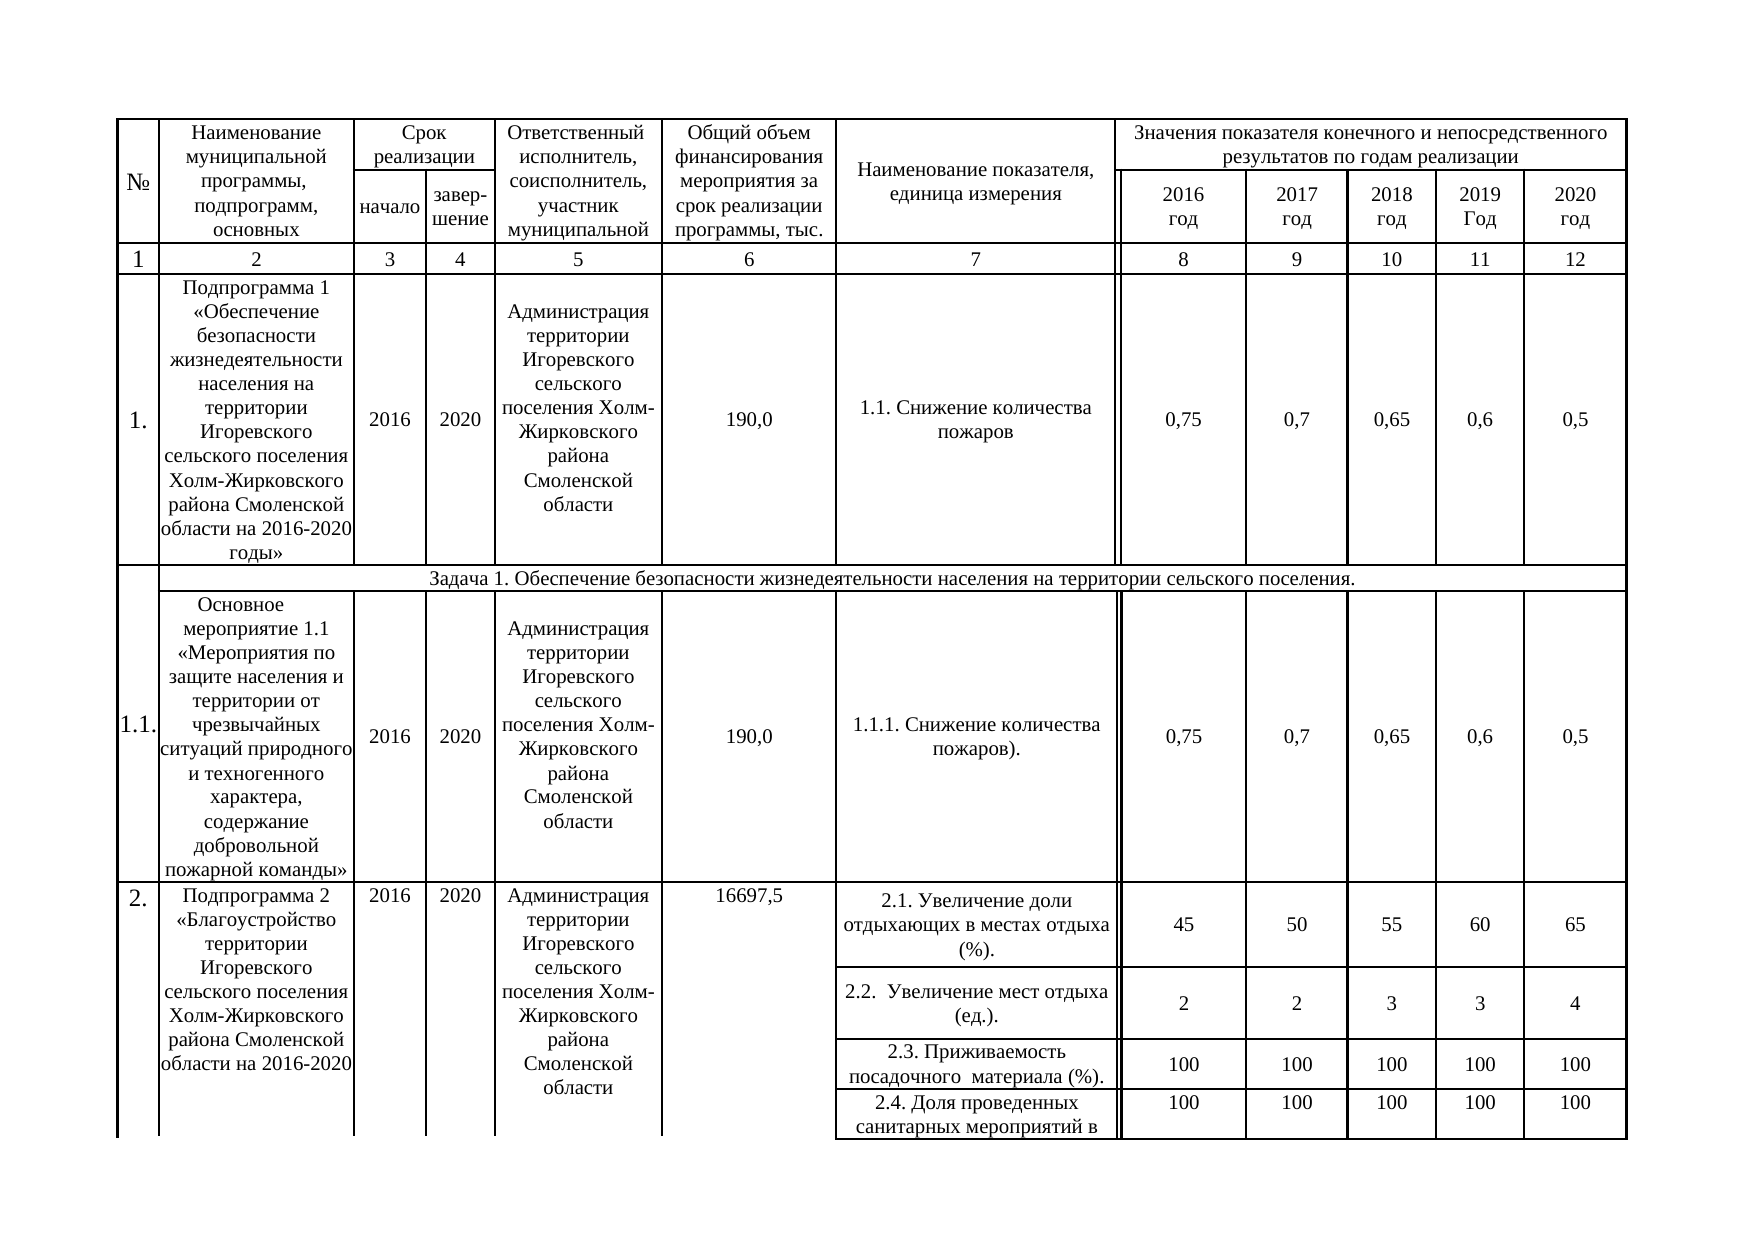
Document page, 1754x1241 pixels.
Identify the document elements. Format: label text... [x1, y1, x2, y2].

table_header Срок реализации [355, 120, 494, 168]
table_cell 3 [1349, 968, 1435, 1037]
table_header Ответственный исполнитель, соисполнитель, участник муниципальной программы [496, 120, 661, 242]
table_cell 2018 год [1349, 171, 1435, 242]
table_cell 2 [1123, 968, 1245, 1037]
table_cell 100 [1123, 1090, 1245, 1138]
table_cell 2.2. Увеличение мест отдыха (ед.). [837, 968, 1116, 1037]
table_cell 2019 Год [1437, 171, 1523, 242]
table_cell 2016 [355, 275, 425, 564]
table_cell начало [355, 171, 425, 242]
table_cell 0,7 [1247, 275, 1346, 564]
table_cell 2 [160, 244, 353, 273]
table_cell 3 [1437, 968, 1523, 1037]
table_cell 100 [1349, 1090, 1435, 1138]
table_cell 1.1. Снижение количества пожаров [837, 275, 1114, 564]
table_cell 0,7 [1247, 592, 1346, 881]
table_cell 55 [1349, 883, 1435, 966]
table_header Общий объем финансирования мероприятия за срок реализации программы, тыс. рублей [663, 120, 835, 242]
table_cell 2.3. Приживаемость посадочного материала (%). [837, 1040, 1116, 1088]
table_cell 11 [1437, 244, 1523, 273]
table_cell 1.1.1. Снижение количества пожаров). [837, 592, 1116, 881]
table_cell [1116, 244, 1120, 273]
table_cell 1 [119, 244, 158, 273]
table_cell 2016 [354, 883, 426, 1138]
table_cell 2 [1247, 968, 1346, 1037]
table_cell 2.4. Доля проведенных санитарных мероприятий в местах захоронения (%). [837, 1090, 1116, 1138]
table_cell 2. [119, 883, 159, 1138]
table_cell 7 [837, 244, 1114, 273]
table_cell 0,65 [1349, 592, 1435, 881]
table_cell 12 [1525, 244, 1625, 273]
table_header Значения показателя конечного и непосредственного результатов по годам реализации [1116, 120, 1625, 168]
table_cell 1.1. [119, 566, 158, 881]
table_cell 2.1. Увеличение доли отдыхающих в местах отдыха (%). [837, 883, 1116, 966]
table_cell 3 [355, 244, 425, 273]
table_cell 4 [427, 244, 494, 273]
table_cell 10 [1349, 244, 1435, 273]
table_cell 100 [1247, 1090, 1346, 1138]
table_cell 9 [1247, 244, 1346, 273]
table_cell [1116, 275, 1120, 564]
table_cell Подпрограмма 2 «Благоустройство территории Игоревского сельского поселения Холм-Жирковского района Смоленской области на 2016-2020 [159, 883, 354, 1138]
table_cell 6 [663, 244, 835, 273]
table_cell Подпрограмма 1 «Обеспечение безопасности жизнедеятельности населения на территории Игоревского сельского поселения Холм-Жирковского района Смоленской области на 2016-2020 годы» [160, 275, 353, 564]
table_cell 100 [1525, 1040, 1625, 1088]
table_cell 45 [1123, 883, 1245, 966]
table_cell 100 [1525, 1090, 1625, 1138]
table_cell завер-шение [427, 171, 494, 242]
table_cell 2020 год [1525, 171, 1625, 242]
table_cell 50 [1247, 883, 1346, 966]
table_cell 0,5 [1525, 275, 1625, 564]
table_cell 1. [119, 275, 158, 564]
table_cell 0,6 [1437, 275, 1523, 564]
table_cell 100 [1123, 1040, 1245, 1088]
table_cell 2020 [427, 592, 494, 881]
table_cell 100 [1349, 1040, 1435, 1088]
table_header Наименование муниципальной программы, подпрограмм, основных мероприятий [160, 120, 353, 242]
table_cell 60 [1437, 883, 1523, 966]
table_cell 4 [1525, 968, 1625, 1037]
table_cell 2020 [426, 883, 494, 1138]
table_cell Администрация территории Игоревского сельского поселения Холм-Жирковского района Смоленской области [495, 883, 662, 1138]
table_cell Основное мероприятие 1.1 «Мероприятия по защите населения и территории от чрезвычайных ситуаций природного и техногенного характера, содержание добровольной пожарной команды» [160, 592, 353, 881]
table_cell 5 [496, 244, 661, 273]
table_cell [1116, 171, 1120, 242]
table_cell 100 [1247, 1040, 1346, 1088]
table_cell 100 [1437, 1090, 1523, 1138]
table_cell Администрация территории Игоревского сельского поселения Холм-Жирковского района Смоленской области [496, 592, 661, 881]
table_cell 0,6 [1437, 592, 1523, 881]
table_cell 65 [1525, 883, 1625, 966]
table_header № [119, 120, 158, 242]
table_cell 0,65 [1349, 275, 1435, 564]
table_cell 0,5 [1525, 592, 1625, 881]
table_cell 2016 год [1122, 171, 1245, 242]
table_cell 0,75 [1123, 592, 1245, 881]
table_cell 100 [1437, 1040, 1523, 1088]
table_cell Задача 1. Обеспечение безопасности жизнедеятельности населения на территории сельского поселения. [160, 566, 1625, 590]
table_cell Администрация территории Игоревского сельского поселения Холм-Жирковского района Смоленской области [496, 275, 661, 564]
table_cell 0,75 [1122, 275, 1245, 564]
table_cell 8 [1122, 244, 1245, 273]
table_cell 2020 [427, 275, 494, 564]
table_cell 16697,5 [662, 883, 835, 1138]
table_cell 190,0 [663, 275, 835, 564]
table_cell 2017 год [1247, 171, 1346, 242]
table_cell 2016 [355, 592, 425, 881]
table_cell 190,0 [663, 592, 835, 881]
table_header Наименование показателя, единица измерения [837, 120, 1114, 242]
